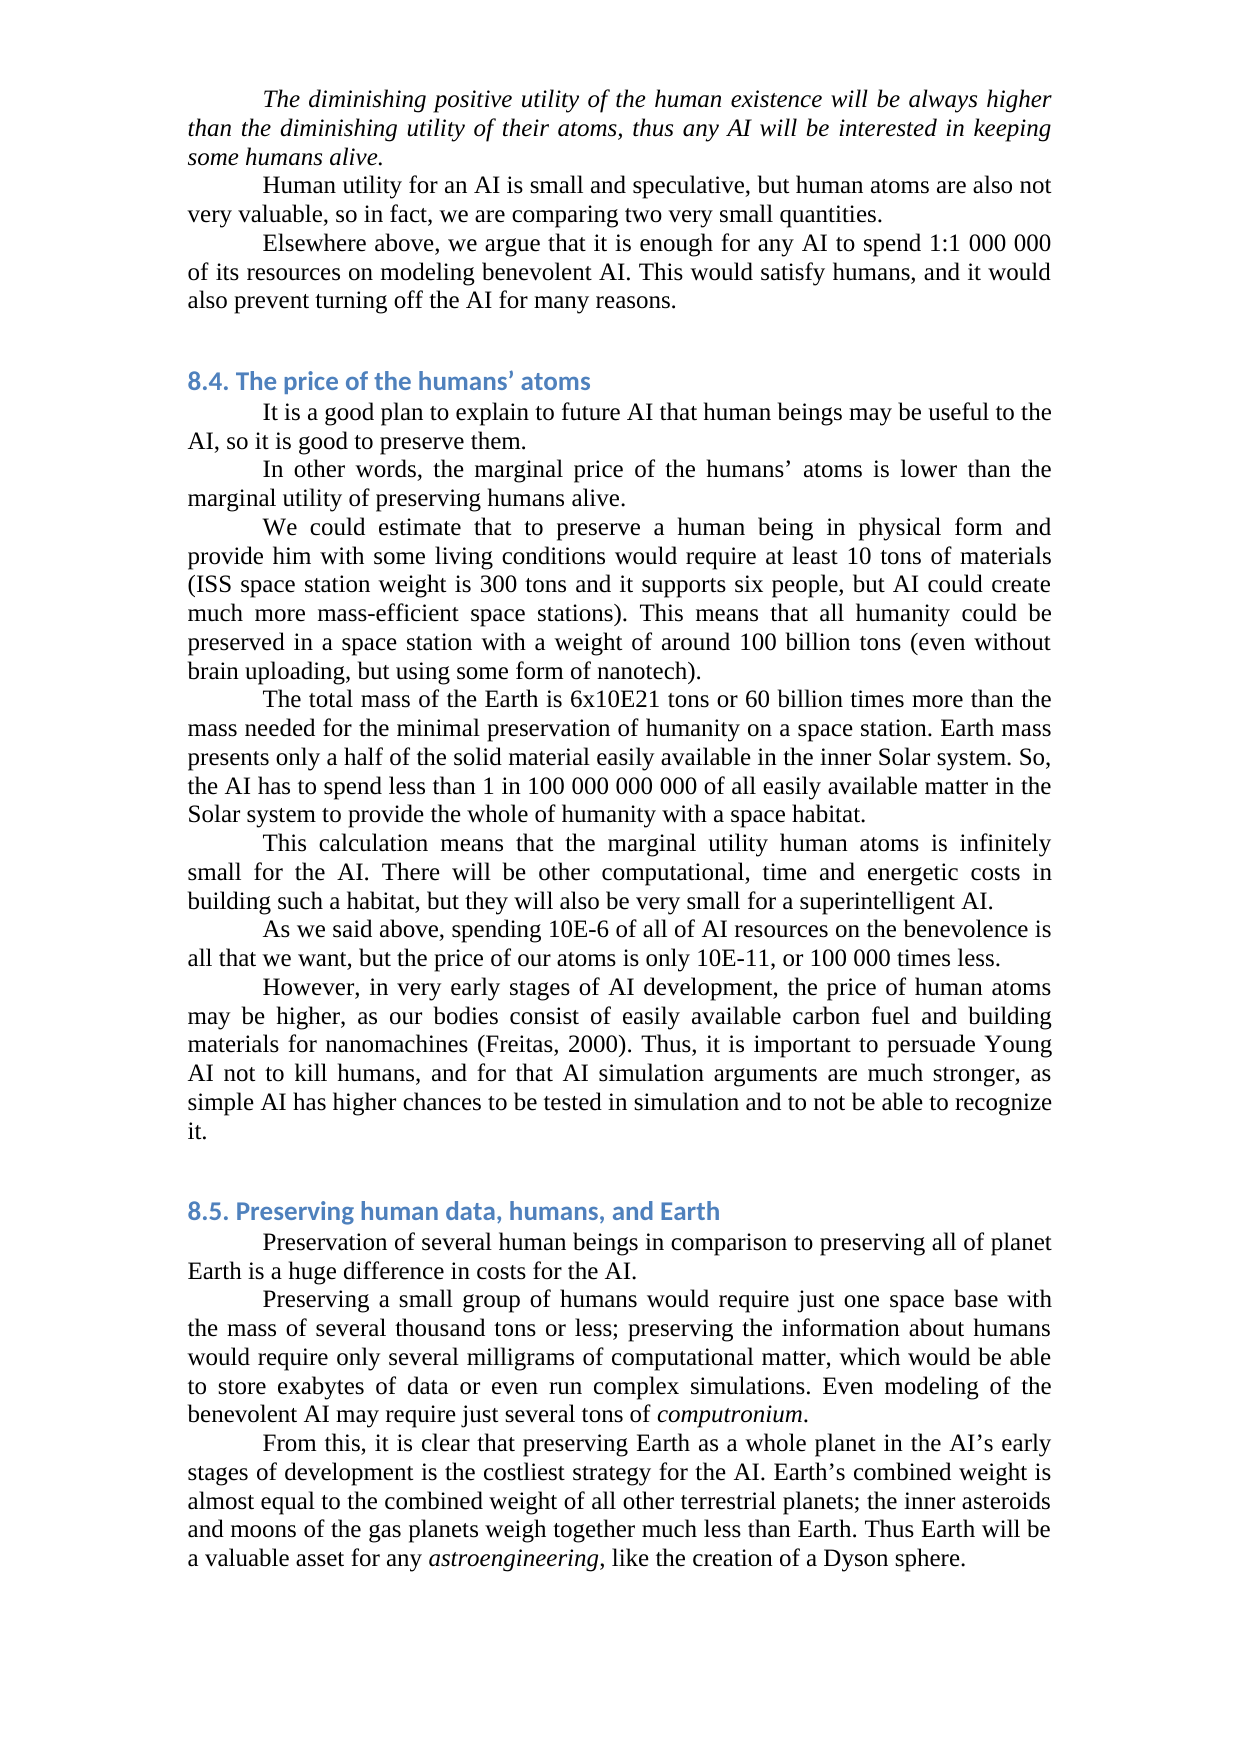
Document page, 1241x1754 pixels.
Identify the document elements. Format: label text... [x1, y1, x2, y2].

subtitle 8.5. Preserving human data, humans, and Earth [187, 1194, 1053, 1227]
text Human utility for an AI is small and speculative, but human atoms are also not very valuable, so in fact, we are comparing two very small quantities. [187, 171, 1053, 228]
text Preserving a small group of humans would require just one space base with the mass of several thousand tons or less; preserving the information about humans would require only several milligrams of computational matter, which would be able to store exabytes of data or even run complex simulations. Even modeling of the benevolent AI may require just several tons of computronium. [187, 1284, 1053, 1428]
text From this, it is clear that preserving Earth as a whole planet in the AI’s early stages of development is the costliest strategy for the AI. Earth’s combined weight is almost equal to the combined weight of all other terrestrial planets; the inner asteroids and moons of the gas planets weigh together much less than Earth. Thus Earth will be a valuable asset for any astroengineering, like the creation of a Dyson sphere. [187, 1428, 1053, 1572]
subtitle 8.4. The price of the humans’ atoms [187, 364, 1053, 397]
text The diminishing positive utility of the human existence will be always higher than the diminishing utility of their atoms, thus any AI will be interested in keeping some humans alive. [187, 84, 1053, 171]
text The total mass of the Earth is 6x10E21 tons or 60 billion times more than the mass needed for the minimal preservation of humanity on a space station. Earth mass presents only a half of the solid material easily available in the inner Solar system. So, the AI has to spend less than 1 in 100 000 000 000 of all easily available matter in the Solar system to provide the whole of humanity with a space habitat. [187, 684, 1053, 828]
text Elsewhere above, we argue that it is enough for any AI to spend 1:1 000 000 of its resources on modeling benevolent AI. This would satisfy humans, and it would also prevent turning off the AI for many reasons. [187, 228, 1053, 314]
text Preservation of several human beings in comparison to preserving all of planet Earth is a huge difference in costs for the AI. [187, 1227, 1053, 1284]
text It is a good plan to explain to future AI that human beings may be useful to the AI, so it is good to preserve them. [187, 397, 1053, 454]
text However, in very early stages of AI development, the price of human atoms may be higher, as our bodies consist of easily available carbon fuel and building materials for nanomachines (Freitas, 2000). Thus, it is important to persuade Young AI not to kill humans, and for that AI simulation arguments are much stronger, as simple AI has higher chances to be tested in simulation and to not be able to recognize it. [187, 972, 1053, 1144]
text In other words, the marginal price of the humans’ atoms is lower than the marginal utility of preserving humans alive. [187, 454, 1053, 512]
text As we said above, spending 10E-6 of all of AI resources on the benevolence is all that we want, but the price of our atoms is only 10E-11, or 100 000 times less. [187, 914, 1053, 972]
text We could estimate that to preserve a human being in physical form and provide him with some living conditions would require at least 10 tons of materials (ISS space station weight is 300 tons and it supports six people, but AI could create much more mass-efficient space stations). This means that all humanity could be preserved in a space station with a weight of around 100 billion tons (even without brain uploading, but using some form of nanotech). [187, 512, 1053, 684]
text This calculation means that the marginal utility human atoms is infinitely small for the AI. There will be other computational, time and energetic costs in building such a habitat, but they will also be very small for a superintelligent AI. [187, 828, 1053, 914]
